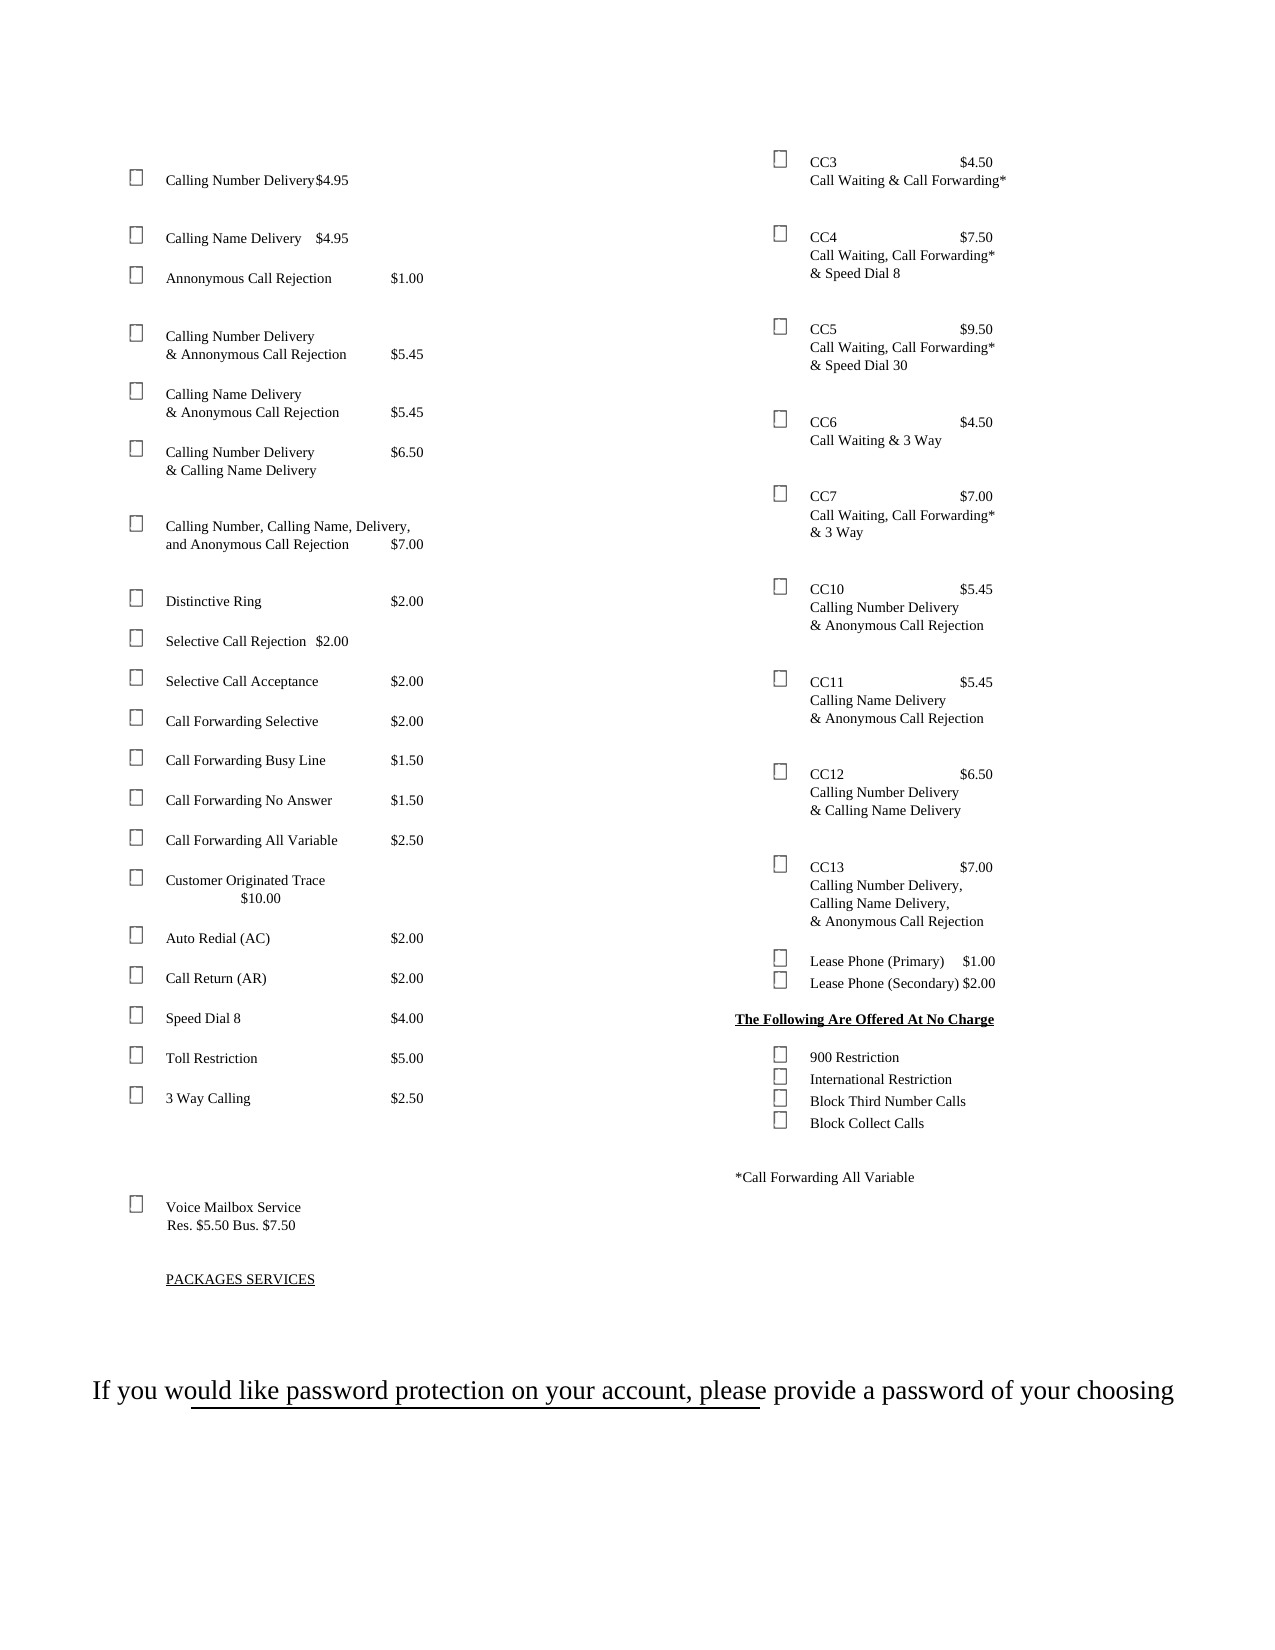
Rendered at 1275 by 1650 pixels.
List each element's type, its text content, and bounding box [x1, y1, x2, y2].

picture [129, 589, 143, 607]
picture [129, 749, 143, 766]
list Calling Number Delivery $4.95 [128, 168, 424, 189]
picture [773, 971, 787, 989]
text Call Waiting, Call Forwarding* [810, 506, 1181, 523]
text If you would like password protection on your account, please provide a password of your choosing [92, 1374, 1181, 1406]
list CC13 $7.00 [772, 855, 1181, 875]
list CC4 $7.50 [772, 224, 1181, 245]
picture [129, 226, 143, 244]
picture [773, 318, 787, 335]
picture [129, 440, 143, 457]
text & Anonymous Call Rejection [810, 709, 1181, 726]
list CC7 $7.00 [772, 484, 1181, 505]
picture [773, 949, 787, 967]
text & Calling Name Delivery [166, 461, 424, 478]
text Calling Number Delivery [810, 784, 1181, 801]
picture [773, 1089, 787, 1107]
picture [129, 1086, 143, 1104]
picture [129, 169, 143, 186]
picture [773, 1046, 787, 1063]
picture [129, 829, 143, 846]
text & Annonymous Call Rejection $5.45 [166, 346, 424, 362]
list Calling Number Delivery [128, 324, 424, 344]
picture [129, 266, 143, 284]
list Lease Phone (Primary) $1.00 [772, 949, 1181, 969]
picture [129, 515, 143, 532]
text Res. $5.50 Bus. $7.50 [91, 1217, 424, 1233]
list Calling Name Delivery $4.95 [128, 226, 424, 247]
text The Following Are Offered At No Charge [735, 1011, 1181, 1027]
picture [773, 1068, 787, 1085]
list Voice Mailbox Service [128, 1195, 424, 1215]
list Selective Call Rejection $2.00 [128, 629, 424, 649]
list International Restriction [772, 1067, 1181, 1088]
list CC6 $4.50 [772, 410, 1181, 430]
picture [773, 578, 787, 595]
list 3 Way Calling $2.50 [128, 1086, 424, 1106]
list Call Forwarding Busy Line $1.50 [128, 748, 424, 769]
picture [129, 629, 143, 647]
picture [773, 763, 787, 780]
text Call Waiting & Call Forwarding* [810, 172, 1181, 189]
list Distinctive Ring $2.00 [128, 589, 424, 609]
picture [129, 1006, 143, 1024]
list Calling Number Delivery $6.50 [128, 439, 424, 460]
text *Call Forwarding All Variable [735, 1169, 1181, 1186]
picture [129, 709, 143, 726]
text Call Waiting, Call Forwarding* [810, 246, 1181, 263]
list CC5 $9.50 [772, 317, 1181, 338]
list CC12 $6.50 [772, 762, 1181, 783]
list Block Collect Calls [772, 1111, 1181, 1131]
list CC3 $4.50 [772, 150, 1181, 171]
picture [129, 324, 143, 342]
picture [773, 150, 787, 168]
picture [129, 926, 143, 944]
picture [773, 670, 787, 687]
picture [129, 1195, 143, 1213]
picture [129, 669, 143, 686]
list Selective Call Acceptance $2.00 [128, 668, 424, 689]
list CC11 $5.45 [772, 669, 1181, 690]
list Call Forwarding Selective $2.00 [128, 708, 424, 729]
list Calling Number, Calling Name, Delivery, and Anonymous Call Rejection $7.00 [128, 514, 424, 553]
list Calling Name Delivery [128, 382, 424, 402]
picture [773, 855, 787, 873]
picture [773, 485, 787, 502]
list Block Third Number Calls [772, 1089, 1181, 1109]
text & Calling Name Delivery [810, 802, 1181, 819]
picture [773, 225, 787, 242]
list Toll Restriction $5.00 [128, 1046, 424, 1066]
list Lease Phone (Secondary) $2.00 [772, 971, 1181, 991]
list Call Return (AR) $2.00 [128, 966, 424, 986]
text Call Waiting, Call Forwarding* [810, 339, 1181, 356]
text & Anonymous Call Rejection $5.45 [166, 403, 424, 420]
picture [129, 966, 143, 984]
picture [773, 1111, 787, 1129]
text Calling Number Delivery [810, 599, 1181, 616]
text Call Waiting & 3 Way [810, 432, 1181, 448]
text & Speed Dial 30 [810, 357, 1181, 374]
list Customer Originated Trace $10.00 [128, 868, 424, 907]
picture [129, 382, 143, 400]
text & 3 Way [810, 524, 1181, 541]
text PACKAGES SERVICES [166, 1271, 424, 1287]
picture [129, 1046, 143, 1064]
picture [129, 789, 143, 806]
text Calling Number Delivery, [810, 877, 1181, 893]
picture [129, 869, 143, 886]
list Speed Dial 8 $4.00 [128, 1006, 424, 1026]
list Call Forwarding No Answer $1.50 [128, 788, 424, 809]
list 900 Restriction [772, 1045, 1181, 1066]
text & Anonymous Call Rejection [810, 913, 1181, 929]
text & Anonymous Call Rejection [810, 617, 1181, 634]
list CC10 $5.45 [772, 577, 1181, 598]
picture [773, 410, 787, 428]
text Calling Name Delivery, [810, 895, 1181, 911]
list Auto Redial (AC) $2.00 [128, 926, 424, 947]
list Annonymous Call Rejection $1.00 [128, 266, 424, 286]
text Calling Name Delivery [810, 691, 1181, 708]
text & Speed Dial 8 [810, 264, 1181, 281]
list Call Forwarding All Variable $2.50 [128, 828, 424, 849]
